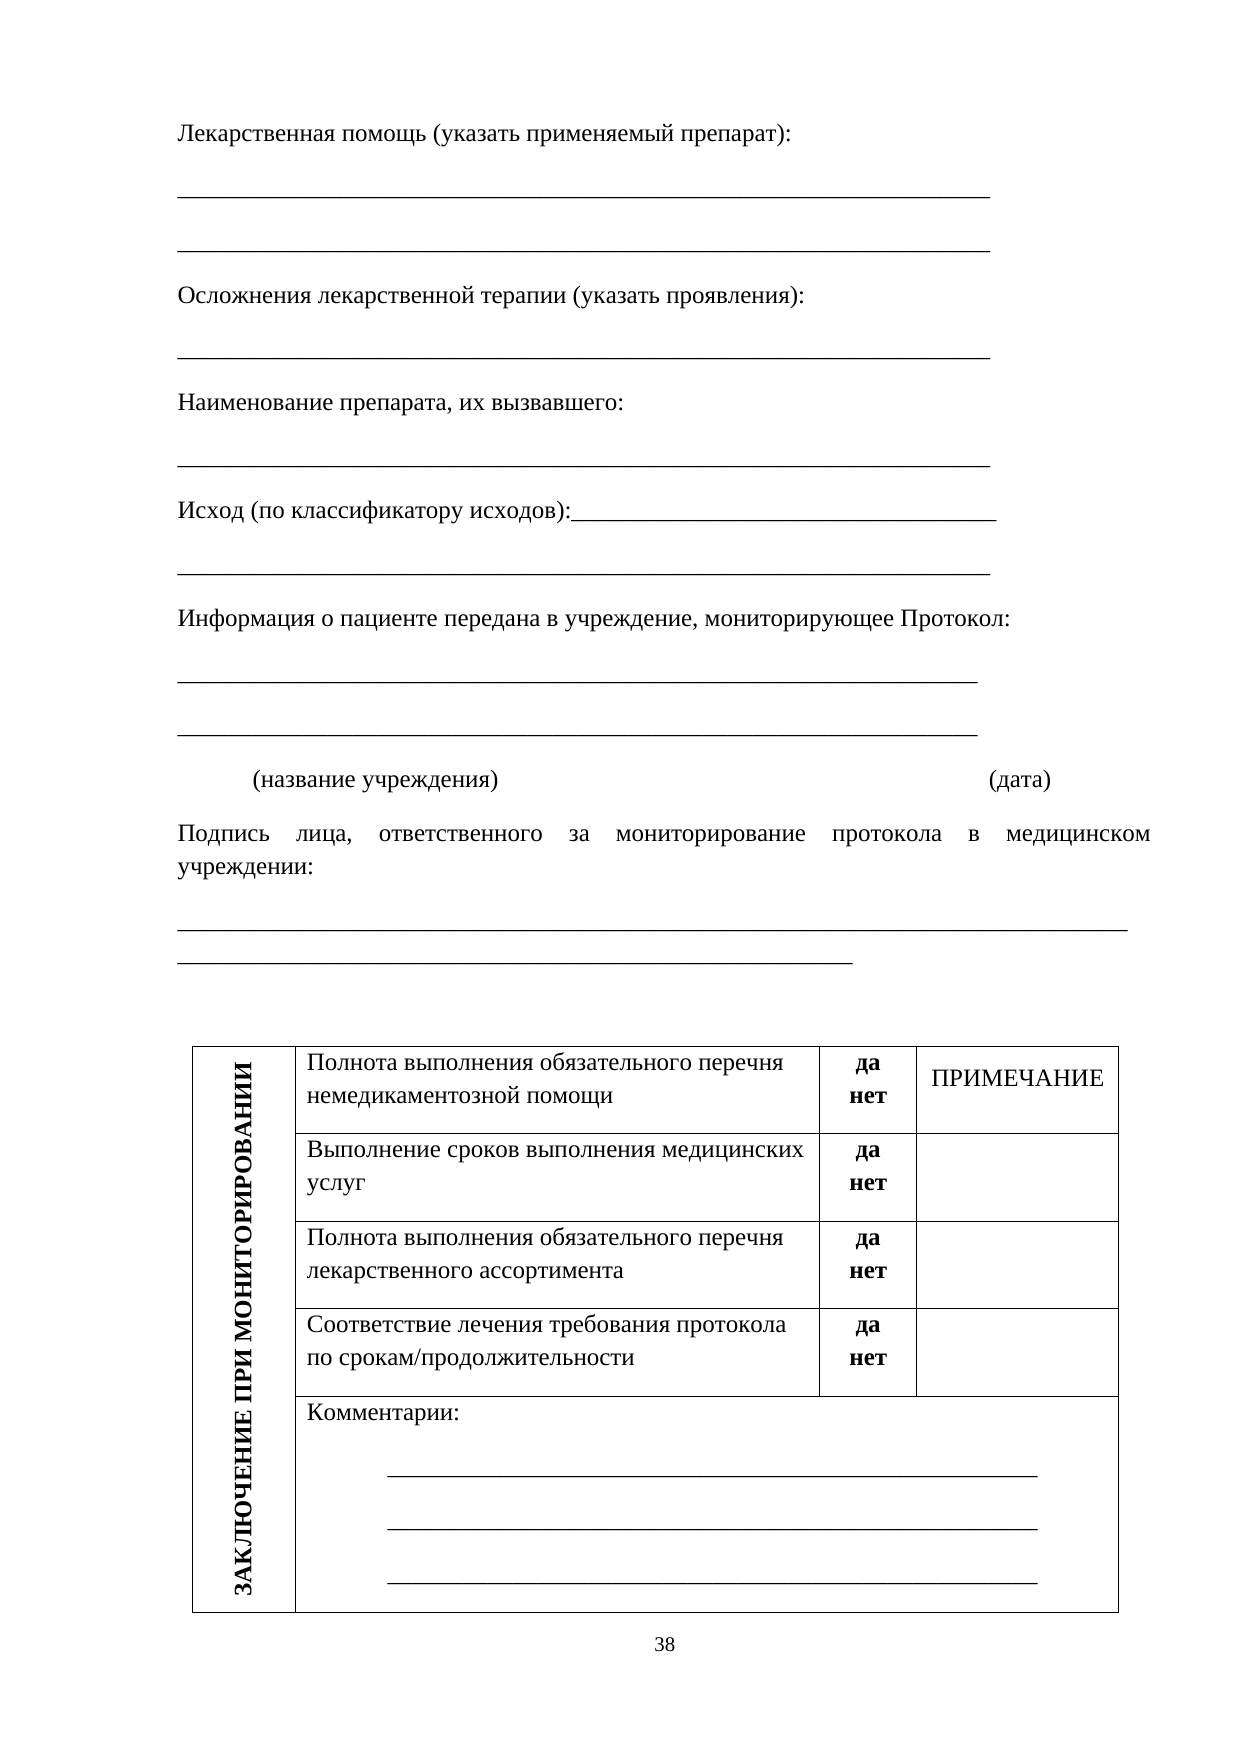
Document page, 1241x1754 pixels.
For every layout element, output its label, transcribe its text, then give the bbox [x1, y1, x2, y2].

text _________________________________________________________________ [177, 333, 1152, 362]
text __________________________________________________________________________________________________________________________________ [177, 905, 1132, 967]
text _________________________________________________________________ [177, 172, 1152, 201]
text _________________________________________________________________ [177, 441, 1152, 470]
text _________________________________________________________________ [177, 549, 1152, 578]
table_cell да нет [820, 1309, 916, 1396]
table_cell Полнота выполнения обязательного перечня лекарственного ассортимента [296, 1222, 819, 1308]
text Исход (по классификатору исходов):__________________________________ [177, 495, 1152, 524]
table_cell да нет [820, 1134, 916, 1221]
table_cell Выполнение сроков выполнения медицинских услуг [296, 1134, 819, 1221]
table_cell да нет [820, 1222, 916, 1308]
text _________________________________________________________________ [177, 226, 1152, 254]
table_header ПРИМЕЧАНИЕ [917, 1047, 1118, 1133]
text Лекарственная помощь (указать применяемый препарат): [177, 118, 1152, 147]
table_cell [917, 1309, 1118, 1396]
table_cell [917, 1134, 1118, 1221]
text (название учреждения) (дата) [177, 764, 1152, 793]
text Подпись лица, ответственного за мониторирование протокола в медицинском учреждении: [177, 818, 1152, 880]
table_header да нет [820, 1047, 916, 1133]
text Осложнения лекарственной терапии (указать проявления): [177, 280, 1152, 308]
text Информация о пациенте передана в учреждение, мониторирующее Протокол: [177, 603, 1152, 632]
text Наименование препарата, их вызвавшего: [177, 387, 1152, 416]
table_header Полнота выполнения обязательного перечня немедикаментозной помощи [296, 1047, 819, 1133]
table_cell Соответствие лечения требования протокола по срокам/продолжительности [296, 1309, 819, 1396]
text ________________________________________________________________ [177, 657, 1152, 685]
text ________________________________________________________________ [177, 711, 1152, 739]
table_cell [296, 1397, 1118, 1612]
table_cell [917, 1222, 1118, 1308]
table_header ЗАКЛЮЧЕНИЕ ПРИ МОНИТОРИРОВАНИИ [193, 1047, 295, 1612]
